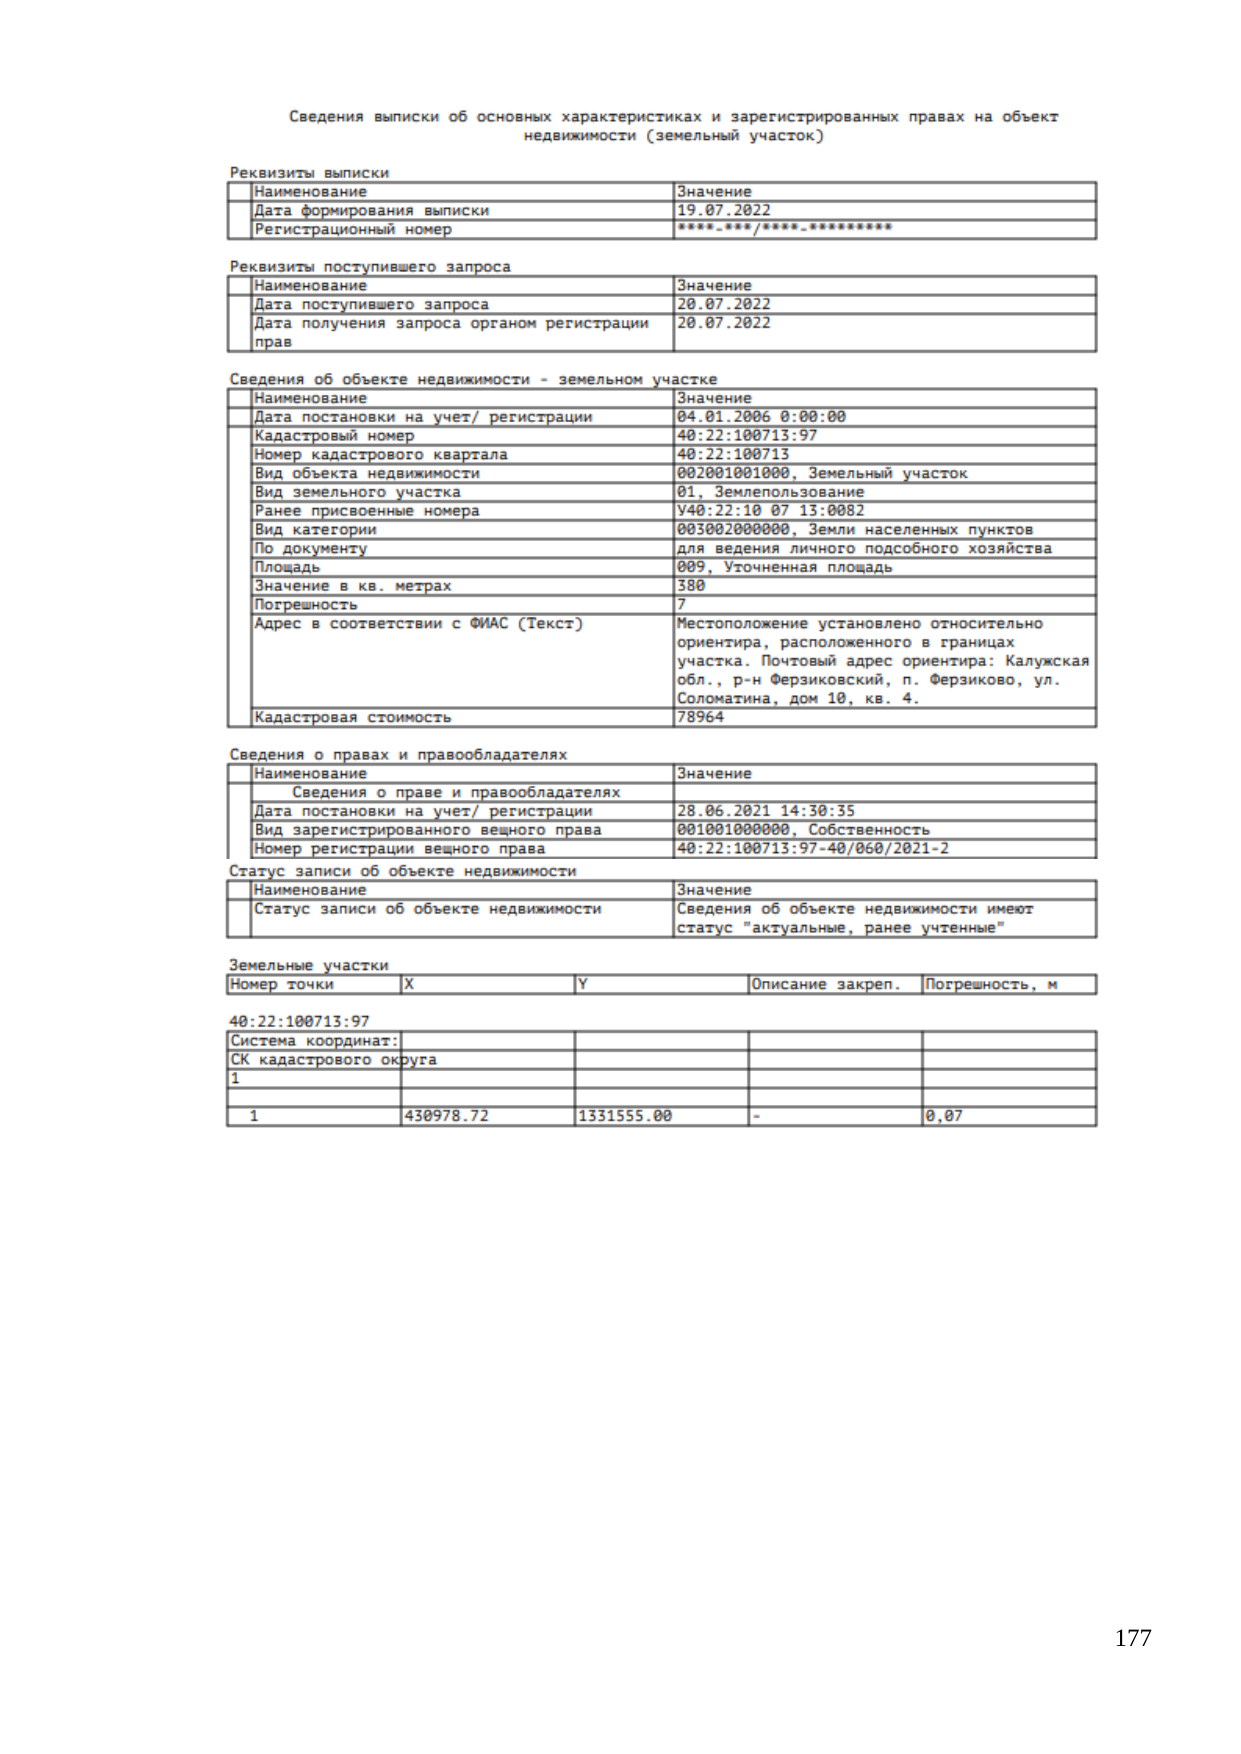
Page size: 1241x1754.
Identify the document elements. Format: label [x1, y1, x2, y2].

picture [219, 103, 1109, 1137]
